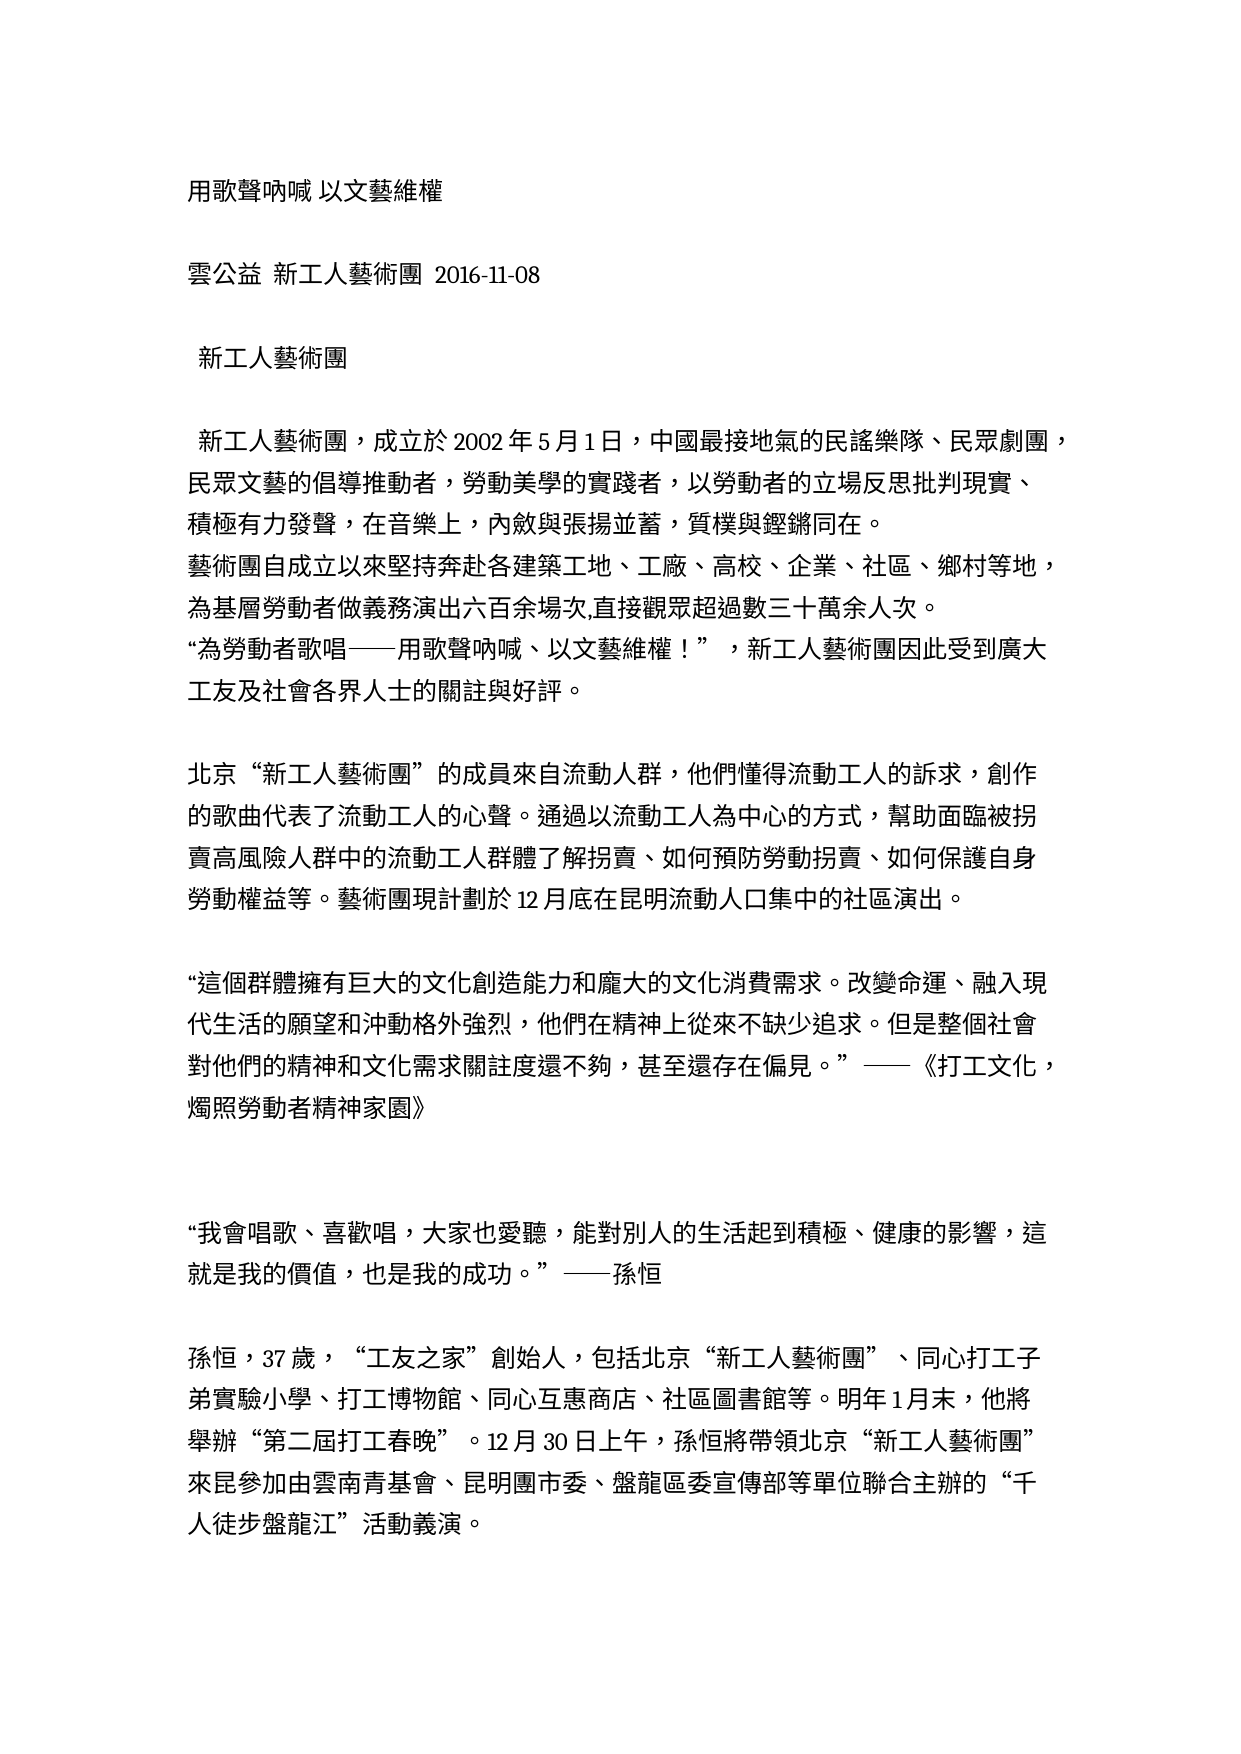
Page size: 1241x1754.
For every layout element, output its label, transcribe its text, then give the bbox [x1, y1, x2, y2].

text 藝術團自成立以來堅持奔赴各建築工地、工廠、高校、企業、社區、鄉村等地，為基層勞動者做義務演出六百余場次,直接觀眾超過數三十萬余人次。 [187, 544, 1053, 627]
text 用歌聲吶喊 以文藝維權 [187, 169, 1053, 210]
text 雲公益 新工人藝術團 2016-11-08 [187, 252, 1053, 294]
text 新工人藝術團 [187, 335, 1053, 377]
text “為勞動者歌唱——用歌聲吶喊、以文藝維權！”，新工人藝術團因此受到廣大工友及社會各界人士的關註與好評。 [187, 627, 1053, 710]
text “這個群體擁有巨大的文化創造能力和龐大的文化消費需求。改變命運、融入現代生活的願望和沖動格外強烈，他們在精神上從來不缺少追求。但是整個社會對他們的精神和文化需求關註度還不夠，甚至還存在偏見。”——《打工文化，燭照勞動者精神家園》 [187, 960, 1053, 1127]
text “我會唱歌、喜歡唱，大家也愛聽，能對別人的生活起到積極、健康的影響，這就是我的價值，也是我的成功。”——孫恒 [187, 1210, 1053, 1294]
text 新工人藝術團，成立於2002年5月1日，中國最接地氣的民謠樂隊、民眾劇團，民眾文藝的倡導推動者，勞動美學的實踐者，以勞動者的立場反思批判現實、積極有力發聲，在音樂上，內斂與張揚並蓄，質樸與鏗鏘同在。 [187, 419, 1053, 544]
text 孫恒，37歲，“工友之家”創始人，包括北京“新工人藝術團”、同心打工子弟實驗小學、打工博物館、同心互惠商店、社區圖書館等。明年1月末，他將舉辦“第二屆打工春晚”。12月30日上午，孫恒將帶領北京“新工人藝術團”來昆參加由雲南青基會、昆明團市委、盤龍區委宣傳部等單位聯合主辦的“千人徒步盤龍江”活動義演。 [187, 1335, 1053, 1544]
text 北京“新工人藝術團”的成員來自流動人群，他們懂得流動工人的訴求，創作的歌曲代表了流動工人的心聲。通過以流動工人為中心的方式，幫助面臨被拐賣高風險人群中的流動工人群體了解拐賣、如何預防勞動拐賣、如何保護自身勞動權益等。藝術團現計劃於12月底在昆明流動人口集中的社區演出。 [187, 752, 1053, 919]
